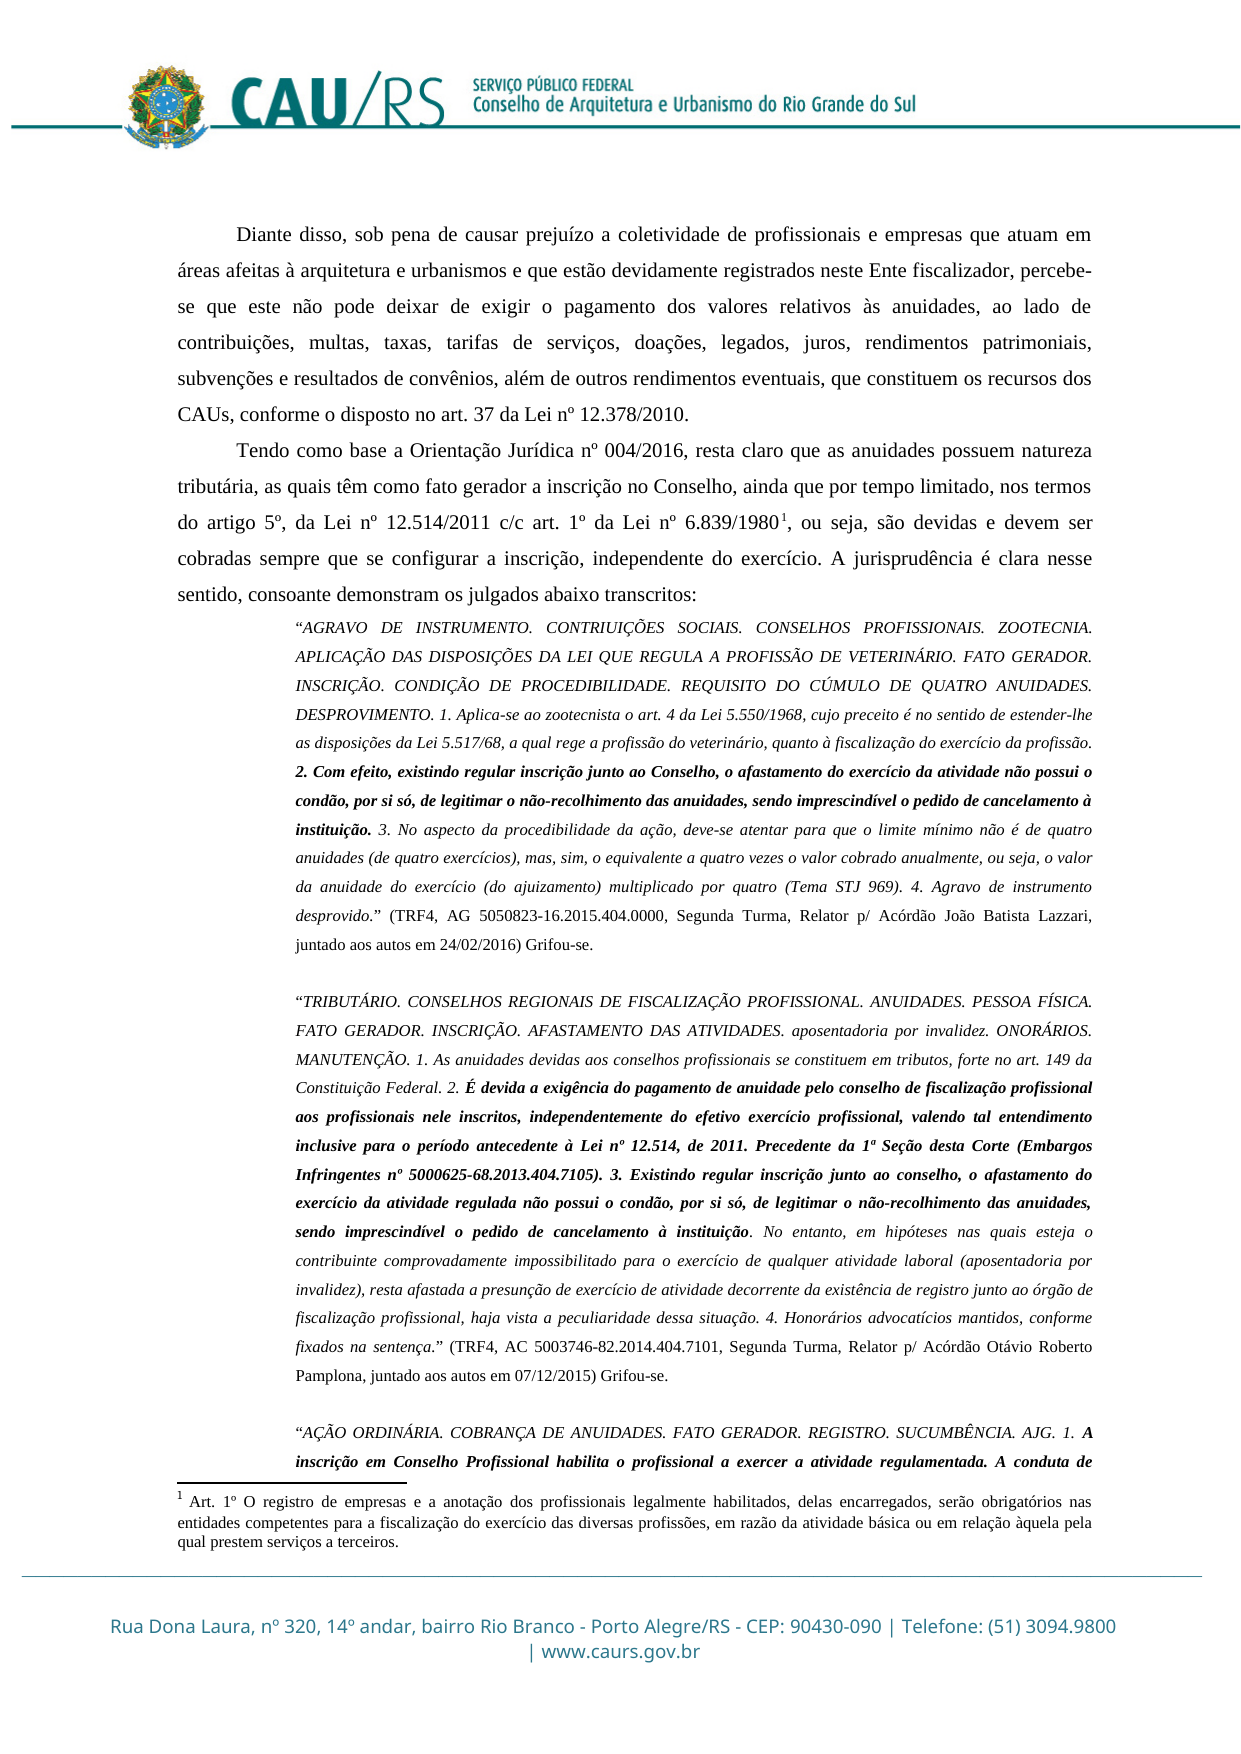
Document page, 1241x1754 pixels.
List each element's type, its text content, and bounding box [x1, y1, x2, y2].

text Tendo como base a Orientação Jurídica nº 004/2016, resta claro que as anuidades possuem natureza tributária, as quais têm como fato gerador a inscrição no Conselho, ainda que por tempo limitado, nos termos do artigo 5º, da Lei nº 12.514/2011 c/c art. 1º da Lei nº 6.839/1980, ou seja, são devidas e devem ser cobradas sempre que se configurar a inscrição, independente do exercício. A jurisprudência é clara nesse sentido, consoante demonstram os julgados abaixo transcritos: [177, 438, 1093, 606]
picture [11, 0, 1241, 160]
text Diante disso, sob pena de causar prejuízo a coletividade de profissionais e empresas que atuam em áreas afeitas à arquitetura e urbanismos e que estão devidamente registrados neste Ente fiscalizador, percebe-se que este não pode deixar de exigir o pagamento dos valores relativos às anuidades, ao lado de contribuições, multas, taxas, tarifas de serviços, doações, legados, juros, rendimentos patrimoniais, subvenções e resultados de convênios, além de outros rendimentos eventuais, que constituem os recursos dos CAUs, conforme o disposto no art. 37 da Lei nº 12.378/2010. [177, 222, 1093, 426]
text “AGRAVO DE INSTRUMENTO. CONTRIUIÇÕES SOCIAIS. CONSELHOS PROFISSIONAIS. ZOOTECNIA. APLICAÇÃO DAS DISPOSIÇÕES DA LEI QUE REGULA A PROFISSÃO DE VETERINÁRIO. FATO GERADOR. INSCRIÇÃO. CONDIÇÃO DE PROCEDIBILIDADE. REQUISITO DO CÚMULO DE QUATRO ANUIDADES. DESPROVIMENTO. 1. Aplica-se ao zootecnista o art. 4 da Lei 5.550/1968, cujo preceito é no sentido de estender-lhe as disposições da Lei 5.517/68, a qual rege a profissão do veterinário, quanto à fiscalização do exercício da profissão. 2. Com efeito, existindo regular inscrição junto ao Conselho, o afastamento do exercício da atividade não possui o condão, por si só, de legitimar o não-recolhimento das anuidades, sendo imprescindível o pedido de cancelamento à instituição. 3. No aspecto da procedibilidade da ação, deve-se atentar para que o limite mínimo não é de quatro anuidades (de quatro exercícios), mas, sim, o equivalente a quatro vezes o valor cobrado anualmente, ou seja, o valor da anuidade do exercício (do ajuizamento) multiplicado por quatro (Tema STJ 969). 4. Agravo de instrumento desprovido.” (TRF4, AG 5050823-16.2015.404.0000, Segunda Turma, Relator p/ Acórdão João Batista Lazzari, juntado aos autos em 24/02/2016) Grifou-se. [295, 618, 1093, 953]
text “TRIBUTÁRIO. CONSELHOS REGIONAIS DE FISCALIZAÇÃO PROFISSIONAL. ANUIDADES. PESSOA FÍSICA. FATO GERADOR. INSCRIÇÃO. AFASTAMENTO DAS ATIVIDADES. aposentadoria por invalidez. ONORÁRIOS. MANUTENÇÃO. 1. As anuidades devidas aos conselhos profissionais se constituem em tributos, forte no art. 149 da Constituição Federal. 2. É devida a exigência do pagamento de anuidade pelo conselho de fiscalização profissional aos profissionais nele inscritos, independentemente do efetivo exercício profissional, valendo tal entendimento inclusive para o período antecedente à Lei nº 12.514, de 2011. Precedente da 1ª Seção desta Corte (Embargos Infringentes nº 5000625-68.2013.404.7105). 3. Existindo regular inscrição junto ao conselho, o afastamento do exercício da atividade regulada não possui o condão, por si só, de legitimar o não-recolhimento das anuidades, sendo imprescindível o pedido de cancelamento à instituição. No entanto, em hipóteses nas quais esteja o contribuinte comprovadamente impossibilitado para o exercício de qualquer atividade laboral (aposentadoria por invalidez), resta afastada a presunção de exercício de atividade decorrente da existência de registro junto ao órgão de fiscalização profissional, haja vista a peculiaridade dessa situação. 4. Honorários advocatícios mantidos, conforme fixados na sentença.” (TRF4, AC 5003746-82.2014.404.7101, Segunda Turma, Relator p/ Acórdão Otávio Roberto Pamplona, juntado aos autos em 07/12/2015) Grifou-se. [295, 992, 1093, 1385]
